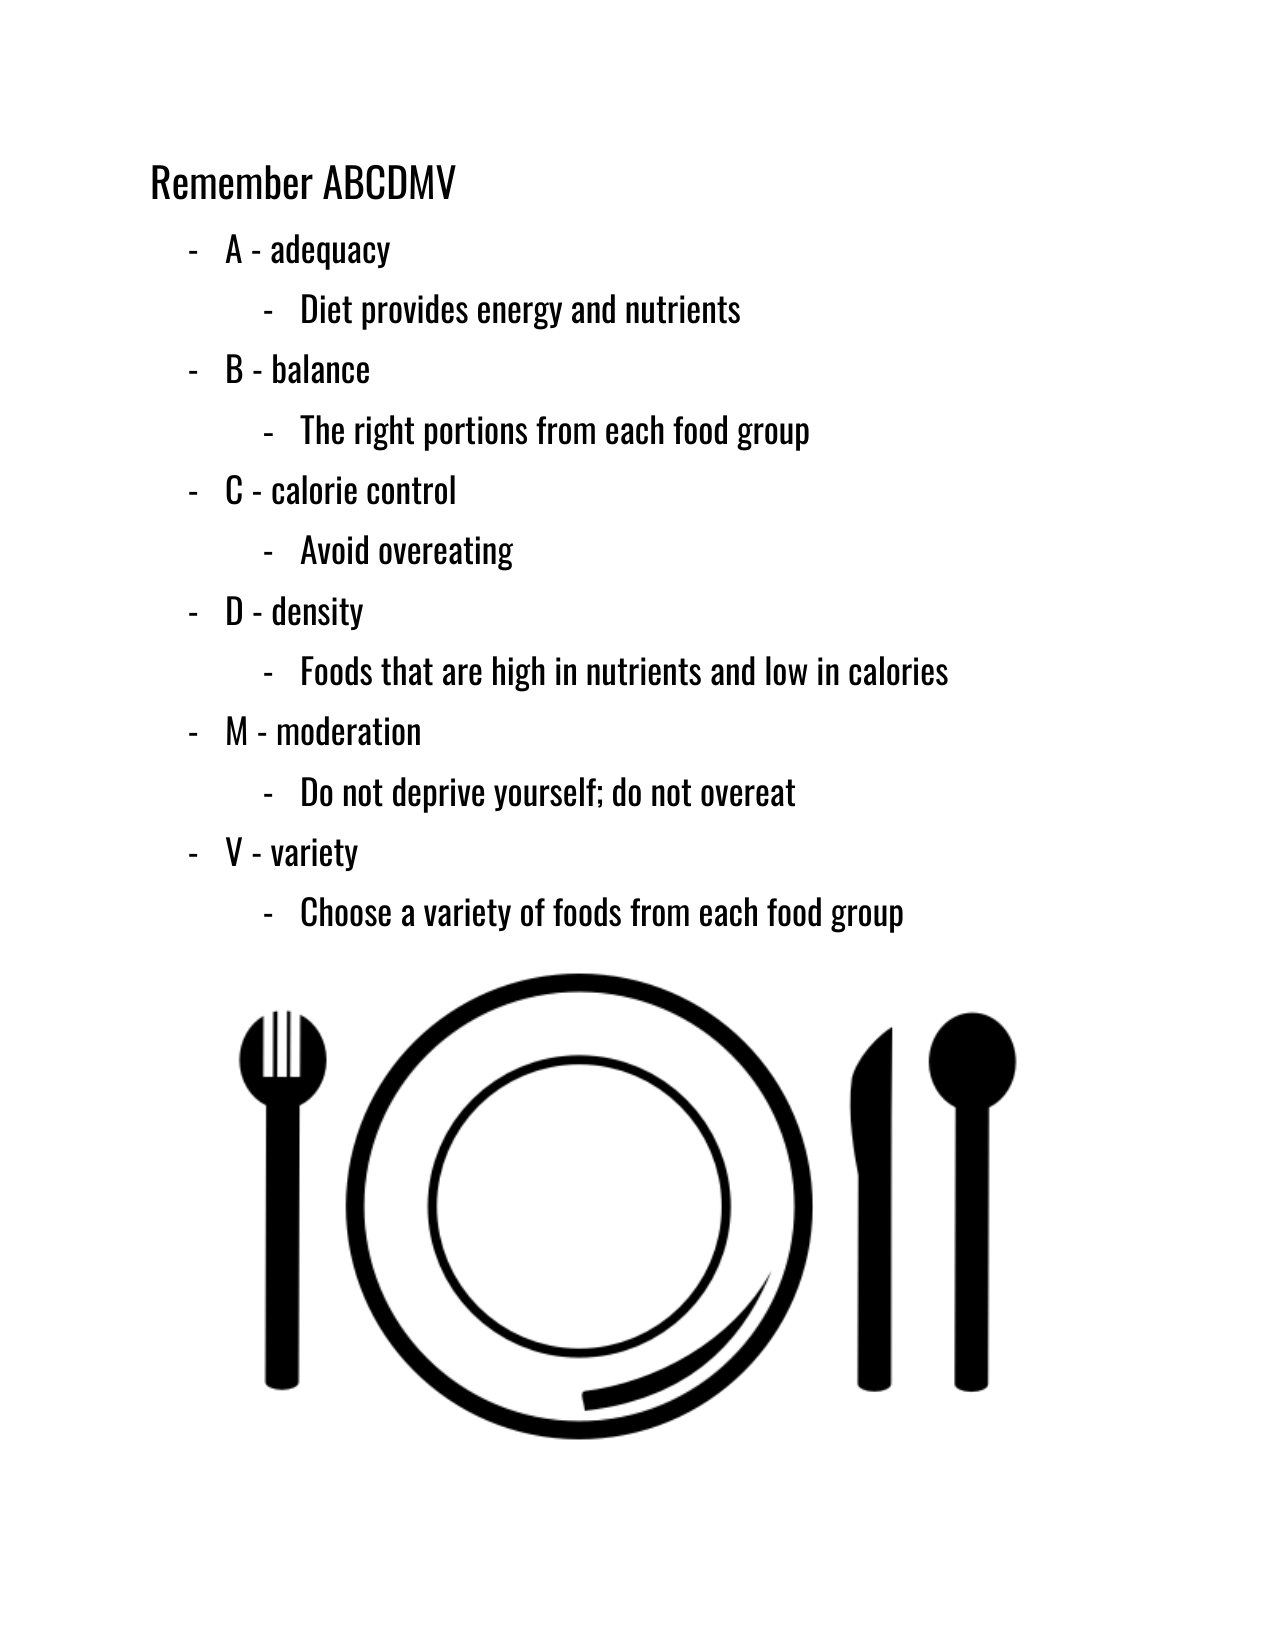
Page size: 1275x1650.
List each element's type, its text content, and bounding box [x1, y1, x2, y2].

list Choose a variety of foods from each food group [262, 884, 1125, 937]
list B - balance [187, 342, 1125, 394]
picture [150, 944, 1106, 1464]
list C - calorie control [187, 462, 1125, 515]
list Diet provides energy and nutrients [262, 281, 1125, 334]
list The right portions from each food group [262, 402, 1125, 454]
text Remember ABCDMV [150, 150, 1125, 212]
list V - variety [187, 824, 1125, 877]
list M - moderation [187, 703, 1125, 756]
list A - adequacy [187, 221, 1125, 273]
list Do not deprive yourself; do not overeat [262, 764, 1125, 816]
list Avoid overeating [262, 522, 1125, 575]
list D - density [187, 583, 1125, 635]
list Foods that are high in nutrients and low in calories [262, 643, 1125, 696]
